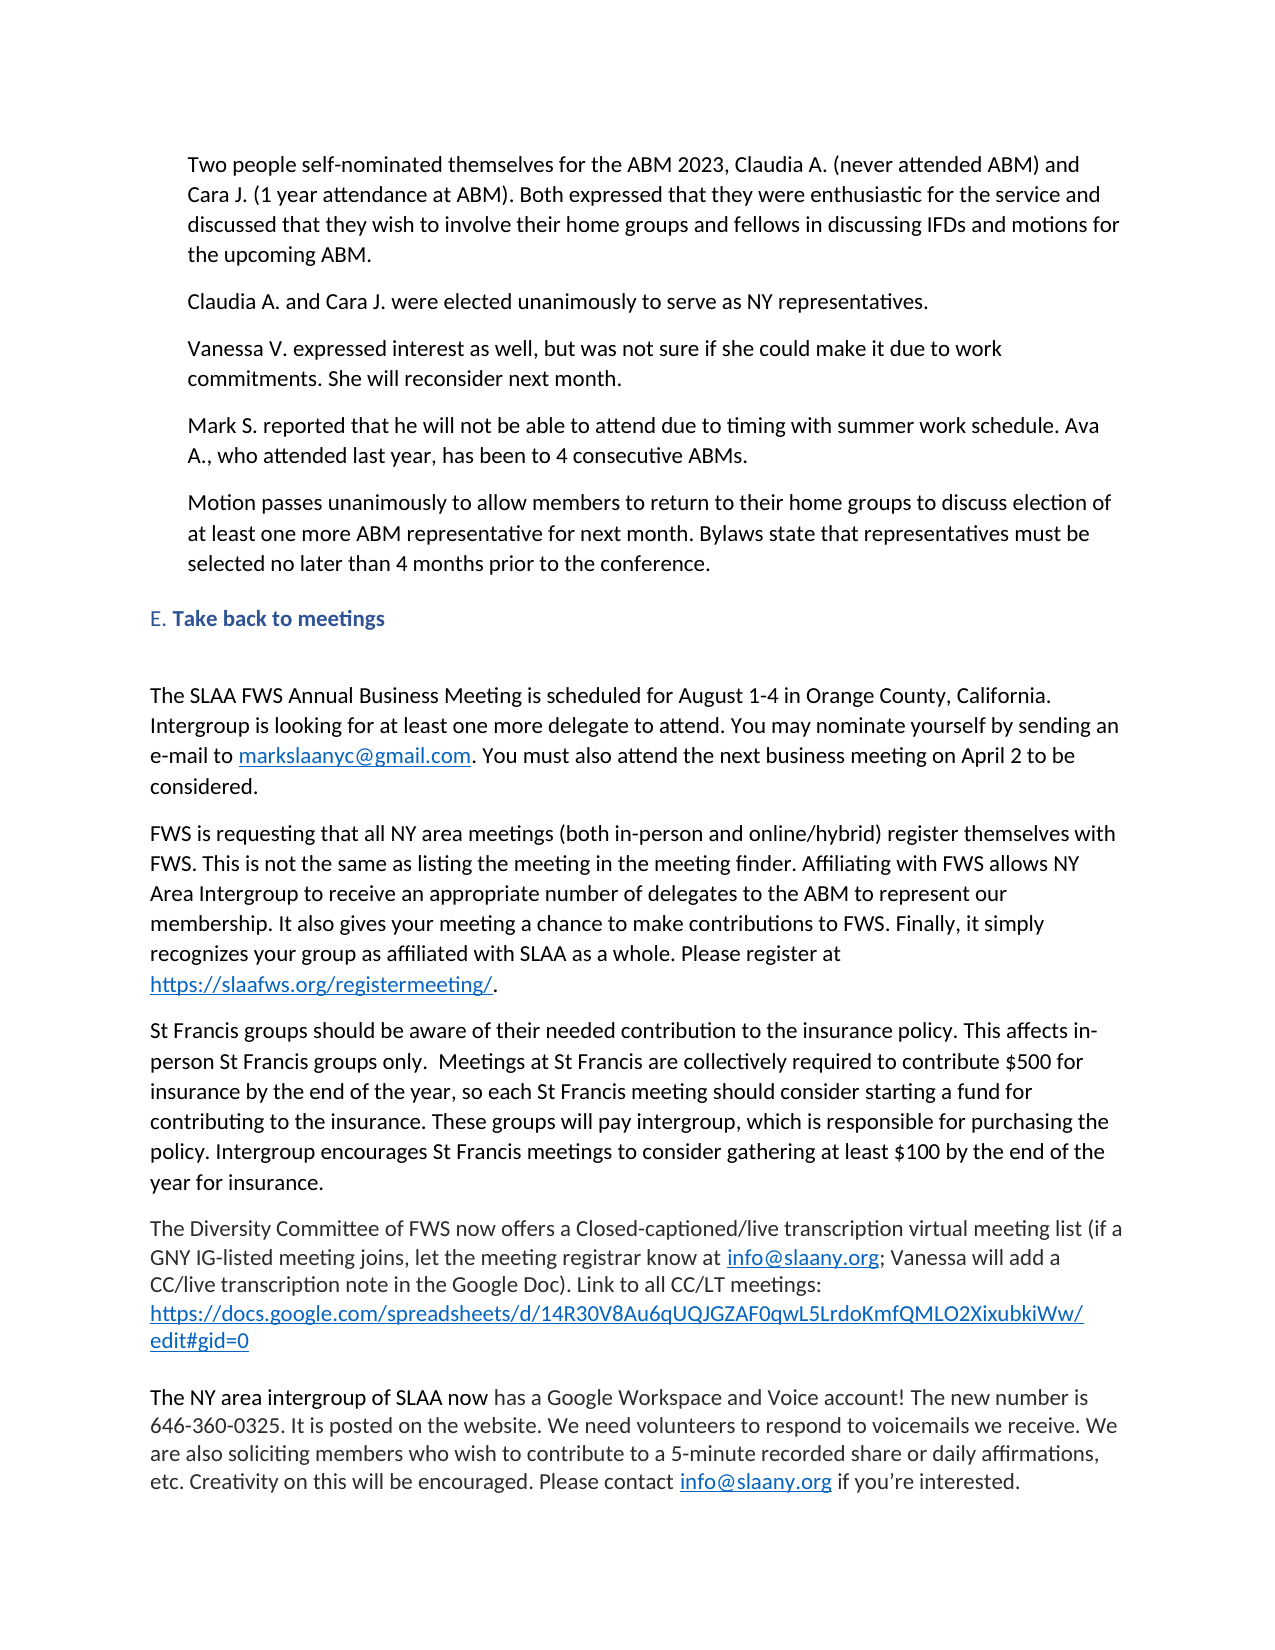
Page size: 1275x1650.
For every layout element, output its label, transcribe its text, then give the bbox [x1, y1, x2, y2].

text Claudia A. and Cara J. were elected unanimously to serve as NY representatives. [187, 287, 1125, 316]
text Vanessa V. expressed interest as well, but was not sure if she could make it due to work commitments. She will reconsider next month. [187, 334, 1125, 393]
text Motion passes unanimously to allow members to return to their home groups to discuss election of at least one more ABM representative for next month. Bylaws state that representatives must be selected no later than 4 months prior to the conference. [187, 488, 1125, 577]
text https://docs.google.com/spreadsheets/d/14R30V8Au6qUQJGZAF0qwL5LrdoKmfQMLO2XixubkiWw/edit#gid=0 [150, 1299, 1125, 1355]
text FWS is requesting that all NY area meetings (both in-person and online/hybrid) register themselves with FWS. This is not the same as listing the meeting in the meeting finder. Affiliating with FWS allows NY Area Intergroup to receive an appropriate number of delegates to the ABM to represent our membership. It also gives your meeting a chance to make contributions to FWS. Finally, it simply recognizes your group as affiliated with SLAA as a whole. Please register at https://slaafws.org/registermeeting/. [150, 819, 1125, 998]
text The Diversity Committee of FWS now offers a Closed-captioned/live transcription virtual meeting list (if a GNY IG-listed meeting joins, let the meeting registrar know at info@slaany.org; Vanessa will add a CC/live transcription note in the Google Doc). Link to all CC/LT meetings: [150, 1214, 1125, 1299]
text St Francis groups should be aware of their needed contribution to the insurance policy. This affects in-person St Francis groups only. Meetings at St Francis are collectively required to contribute $500 for insurance by the end of the year, so each St Francis meeting should consider starting a fund for contributing to the insurance. These groups will pay intergroup, which is responsible for purchasing the policy. Intergroup encourages St Francis meetings to consider gathering at least $100 by the end of the year for insurance. [150, 1017, 1125, 1196]
text Mark S. reported that he will not be able to attend due to timing with summer work schedule. Ava A., who attended last year, has been to 4 consecutive ABMs. [187, 411, 1125, 470]
text Two people self-nominated themselves for the ABM 2023, Claudia A. (never attended ABM) and Cara J. (1 year attendance at ABM). Both expressed that they were enthusiastic for the service and discussed that they wish to involve their home groups and fellows in discussing IFDs and motions for the upcoming ABM. [187, 150, 1125, 269]
text The SLAA FWS Annual Business Meeting is scheduled for August 1-4 in Orange County, California. Intergroup is looking for at least one more delegate to attend. You may nominate yourself by sending an e-mail to markslaanyc@gmail.com. You must also attend the next business meeting on April 2 to be considered. [150, 681, 1125, 800]
text The NY area intergroup of SLAA now has a Google Workspace and Voice account! The new number is 646-360-0325. It is posted on the website. We need volunteers to respond to voicemails we receive. We are also soliciting members who wish to contribute to a 5-minute recorded share or daily affirmations, etc. Creativity on this will be encouraged. Please contact info@slaany.org if you’re interested. [150, 1383, 1125, 1495]
subtitle E. Take back to meetings [150, 604, 1125, 632]
